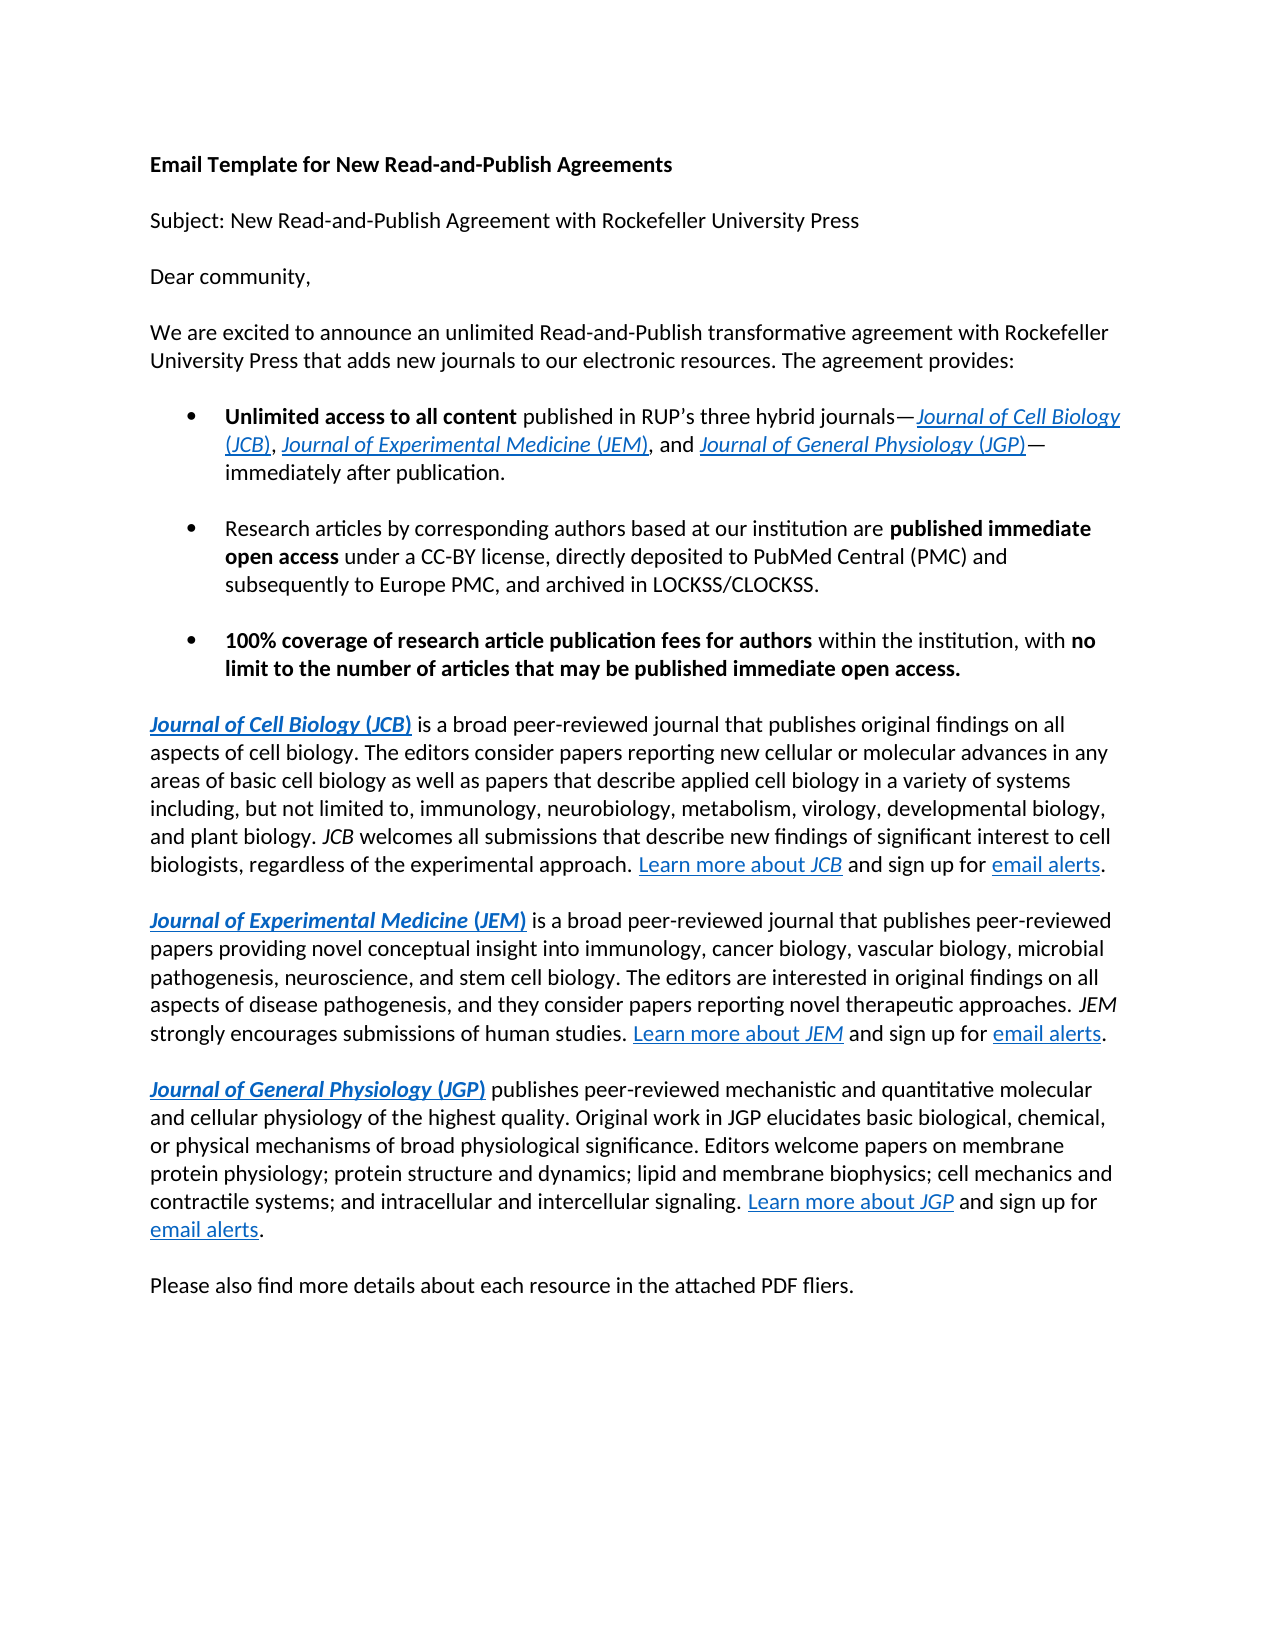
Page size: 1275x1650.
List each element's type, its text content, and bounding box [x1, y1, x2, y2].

text Email Template for New Read-and-Publish Agreements [150, 150, 1125, 178]
text Journal of Experimental Medicine (JEM) is a broad peer-reviewed journal that publishes peer-reviewed papers providing novel conceptual insight into immunology, cancer biology, vascular biology, microbial pathogenesis, neuroscience, and stem cell biology. The editors are interested in original findings on all aspects of disease pathogenesis, and they consider papers reporting novel therapeutic approaches. JEM strongly encourages submissions of human studies. Learn more about JEM and sign up for email alerts. [150, 907, 1125, 1047]
text We are excited to announce an unlimited Read-and-Publish transformative agreement with Rockefeller University Press that adds new journals to our electronic resources. The agreement provides: [150, 318, 1125, 374]
text Dear community, [150, 262, 1125, 290]
text Journal of Cell Biology (JCB) is a broad peer-reviewed journal that publishes original findings on all aspects of cell biology. The editors consider papers reporting new cellular or molecular advances in any areas of basic cell biology as well as papers that describe applied cell biology in a variety of systems including, but not limited to, immunology, neurobiology, metabolism, virology, developmental biology, and plant biology. JCB welcomes all submissions that describe new findings of significant interest to cell biologists, regardless of the experimental approach. Learn more about JCB and sign up for email alerts. [150, 710, 1125, 878]
text Subject: New Read-and-Publish Agreement with Rockefeller University Press [150, 206, 1125, 234]
text Please also find more details about each resource in the attached PDF fliers. [150, 1271, 1125, 1299]
list 100% coverage of research article publication fees for authors within the institution, with no limit to the number of articles that may be published immediate open access. [187, 626, 1125, 682]
list Research articles by corresponding authors based at our institution are published immediate open access under a CC-BY license, directly deposited to PubMed Central (PMC) and subsequently to Europe PMC, and archived in LOCKSS/CLOCKSS. [187, 514, 1125, 598]
text Journal of General Physiology (JGP) publishes peer-reviewed mechanistic and quantitative molecular and cellular physiology of the highest quality. Original work in JGP elucidates basic biological, chemical, or physical mechanisms of broad physiological significance. Editors welcome papers on membrane protein physiology; protein structure and dynamics; lipid and membrane biophysics; cell mechanics and contractile systems; and intracellular and intercellular signaling. Learn more about JGP and sign up for email alerts. [150, 1075, 1125, 1243]
list Unlimited access to all content published in RUP’s three hybrid journals—Journal of Cell Biology (JCB), Journal of Experimental Medicine (JEM), and Journal of General Physiology (JGP)—immediately after publication. [187, 402, 1125, 486]
